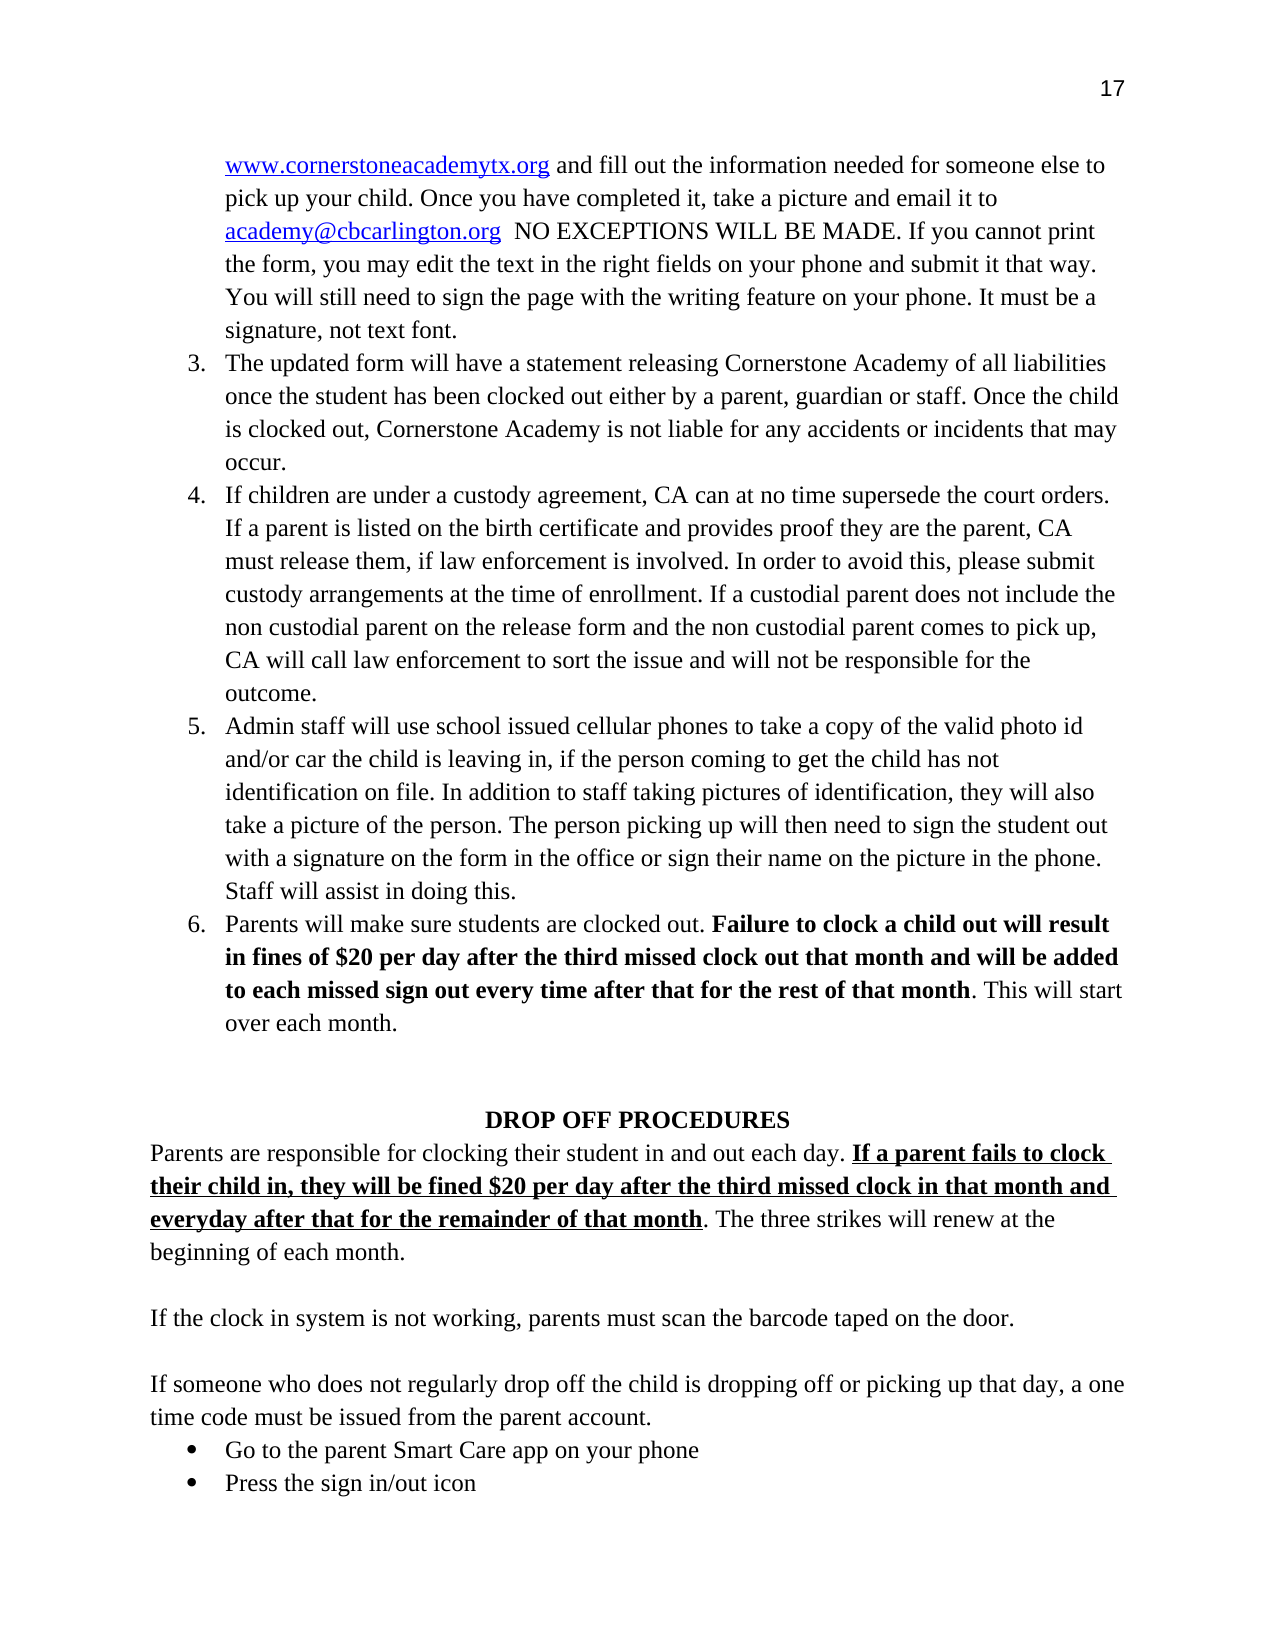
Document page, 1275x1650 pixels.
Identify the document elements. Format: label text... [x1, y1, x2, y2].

list Parents will make sure students are clocked out. Failure to clock a child out will result in fines of $20 per day after the third missed clock out that month and will be added to each missed sign out every time after that for the rest of that month. This will start over each month. [187, 909, 1125, 1037]
text If someone who does not regularly drop off the child is dropping off or picking up that day, a one time code must be issued from the parent account. [150, 1369, 1125, 1431]
list The updated form will have a statement releasing Cornerstone Academy of all liabilities once the student has been clocked out either by a parent, guardian or staff. Once the child is clocked out, Cornerstone Academy is not liable for any accidents or incidents that may occur. [187, 348, 1125, 476]
text Parents are responsible for clocking their student in and out each day. If a parent fails to clock their child in, they will be fined $20 per day after the third missed clock in that month and everyday after that for the remainder of that month. The three strikes will renew at the beginning of each month. [150, 1138, 1125, 1266]
list Admin staff will use school issued cellular phones to take a copy of the valid photo id and/or car the child is leaving in, if the person coming to get the child has not identification on file. In addition to staff taking pictures of identification, they will also take a picture of the person. The person picking up will then need to sign the student out with a signature on the form in the office or sign their name on the picture in the phone. Staff will assist in doing this. [187, 711, 1125, 905]
text If the clock in system is not working, parents must scan the barcode taped on the door. [150, 1303, 1125, 1332]
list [187, 150, 1125, 344]
list Go to the parent Smart Care app on your phone [187, 1435, 1125, 1464]
text DROP OFF PROCEDURES [150, 1105, 1125, 1133]
list Press the sign in/out icon [187, 1468, 1125, 1497]
list If children are under a custody agreement, CA can at no time supersede the court orders. If a parent is listed on the birth certificate and provides proof they are the parent, CA must release them, if law enforcement is involved. In order to avoid this, please submit custody arrangements at the time of enrollment. If a custodial parent does not include the non custodial parent on the release form and the non custodial parent comes to pick up, CA will call law enforcement to sort the issue and will not be responsible for the outcome. [187, 480, 1125, 707]
